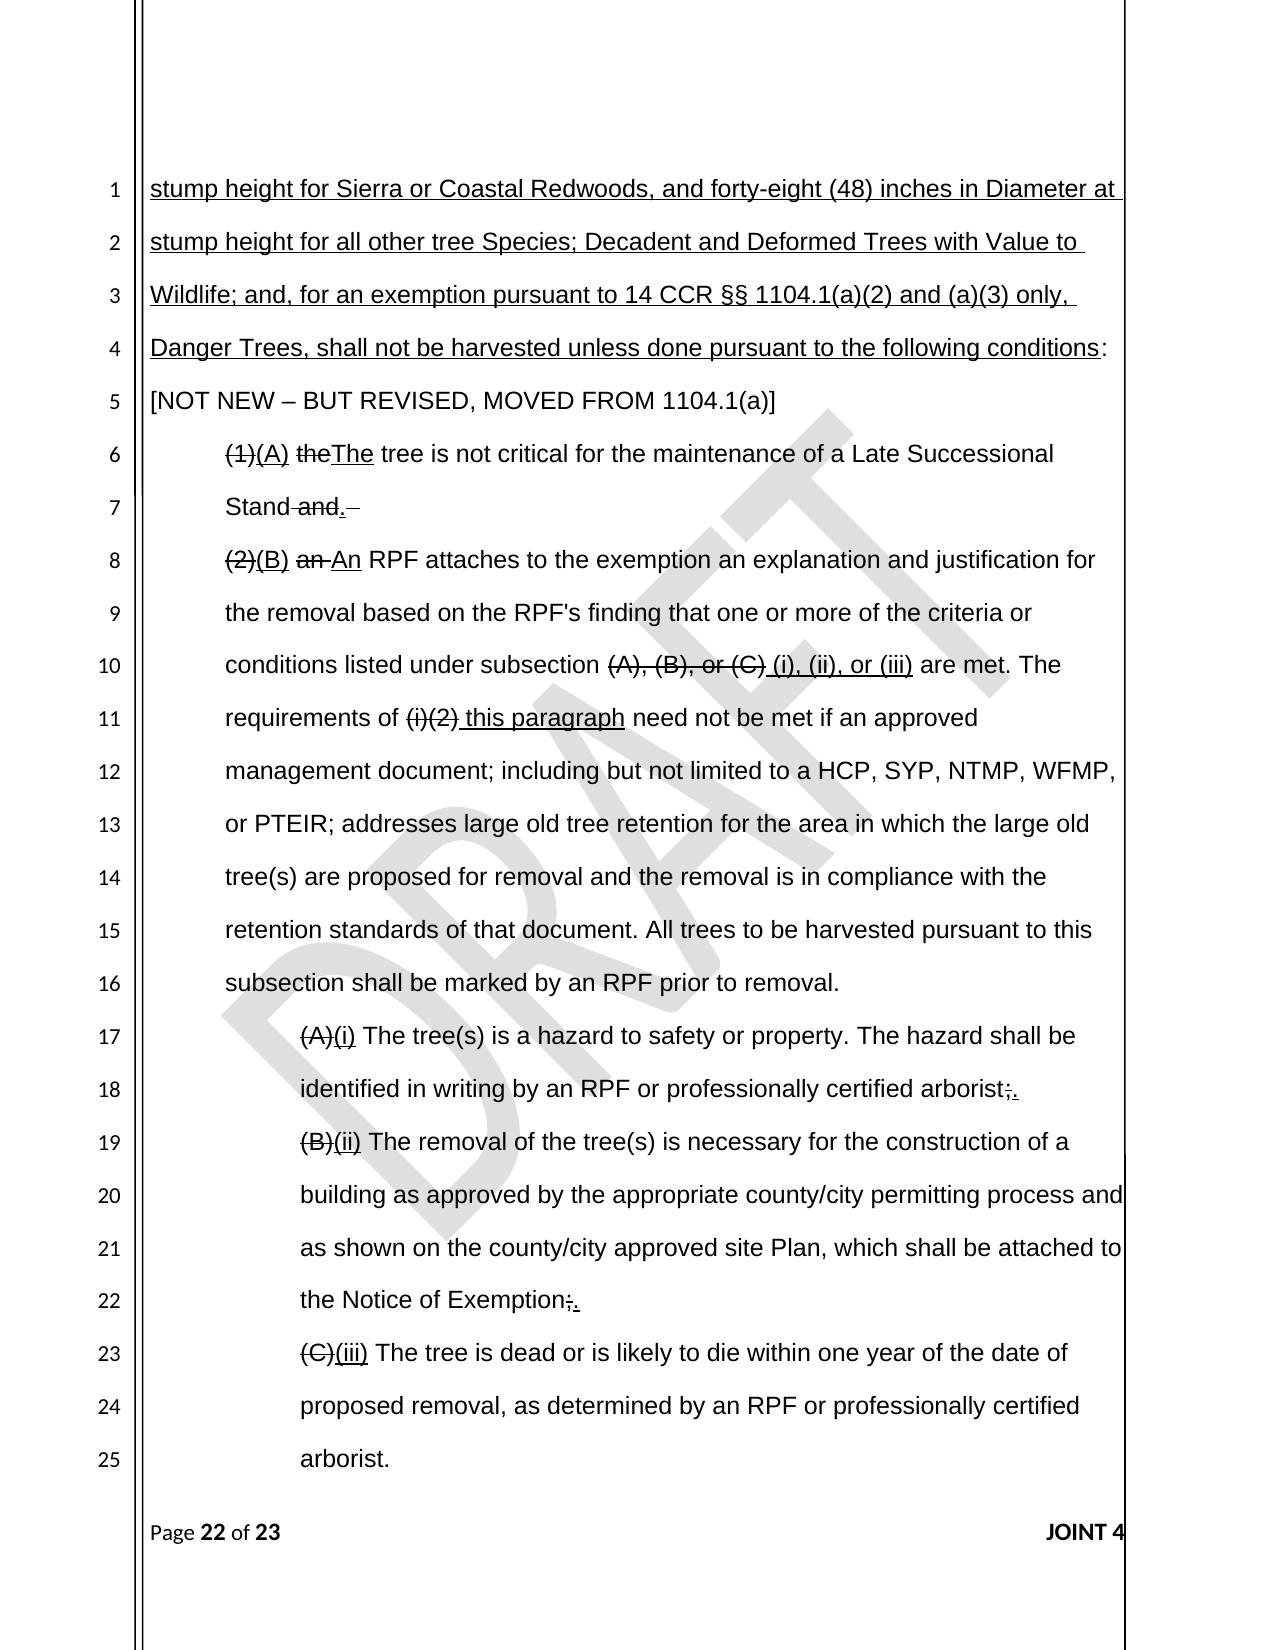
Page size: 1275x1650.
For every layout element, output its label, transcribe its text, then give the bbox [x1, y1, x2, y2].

text (A)(i) The tree(s) is a hazard to safety or property. The hazard shall be identified in writing by an RPF or professionally certified arborist;. [300, 997, 1125, 1102]
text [150, 150, 1125, 414]
text (B)(ii) The removal of the tree(s) is necessary for the construction of a building as approved by the appropriate county/city permitting process and as shown on the county/city approved site Plan, which shall be attached to the Notice of Exemption;. [300, 1102, 1125, 1314]
text (1)(A) theThe tree is not critical for the maintenance of a Late Successional Stand and. [225, 414, 1125, 520]
text (2)(B) an An RPF attaches to the exemption an explanation and justification for the removal based on the RPF's finding that one or more of the criteria or conditions listed under subsection (A), (B), or (C) (i), (ii), or (iii) are met. The requirements of (i)(2) this paragraph need not be met if an approved management document; including but not limited to a HCP, SYP, NTMP, WFMP, or PTEIR; addresses large old tree retention for the area in which the large old tree(s) are proposed for removal and the removal is in compliance with the retention standards of that document. All trees to be harvested pursuant to this subsection shall be marked by an RPF prior to removal. [225, 520, 1125, 997]
text (C)(iii) The tree is dead or is likely to die within one year of the date of proposed removal, as determined by an RPF or professionally certified arborist. [300, 1314, 1125, 1473]
